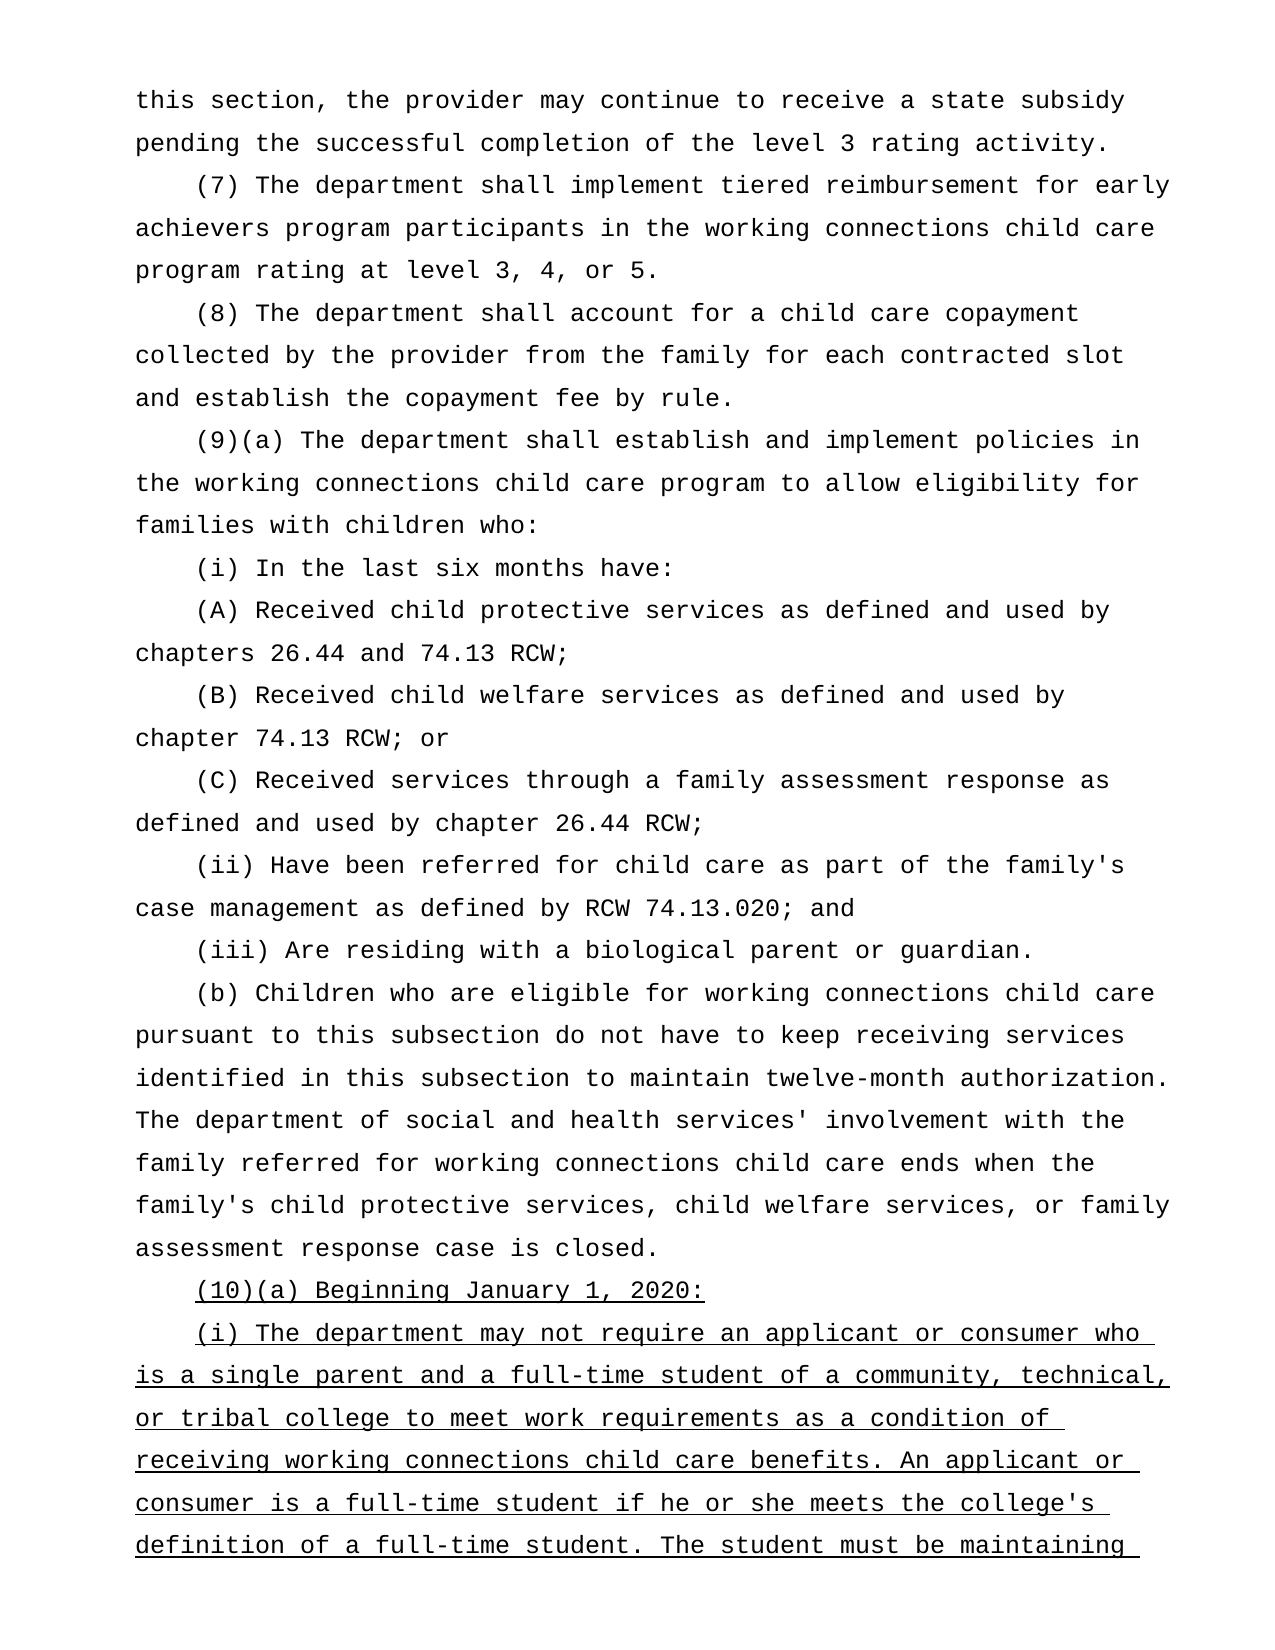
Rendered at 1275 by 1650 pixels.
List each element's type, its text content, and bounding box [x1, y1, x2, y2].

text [135, 75, 1170, 160]
text (7) The department shall implement tiered reimbursement for early achievers program participants in the working connections child care program rating at level 3, 4, or 5. [135, 160, 1170, 287]
text (8) The department shall account for a child care copayment collected by the provider from the family for each contracted slot and establish the copayment fee by rule. [135, 287, 1170, 415]
text (C) Received services through a family assessment response as defined and used by chapter 26.44 RCW; [135, 755, 1170, 840]
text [135, 1388, 1170, 1562]
text (9)(a) The department shall establish and implement policies in the working connections child care program to allow eligibility for families with children who: [135, 415, 1170, 542]
text (i) In the last six months have: [135, 542, 1170, 585]
text (B) Received child welfare services as defined and used by chapter 74.13 RCW; or [135, 670, 1170, 755]
text (b) Children who are eligible for working connections child care pursuant to this subsection do not have to keep receiving services identified in this subsection to maintain twelve-month authorization. The department of social and health services' involvement with the family referred for working connections child care ends when the family's child protective services, child welfare services, or family assessment response case is closed. [135, 967, 1170, 1265]
text (10)(a) Beginning January 1, 2020: [135, 1265, 1170, 1307]
text (ii) Have been referred for child care as part of the family's case management as defined by RCW 74.13.020; and [135, 840, 1170, 925]
text (iii) Are residing with a biological parent or guardian. [135, 925, 1170, 967]
text (A) Received child protective services as defined and used by chapters 26.44 and 74.13 RCW; [135, 585, 1170, 670]
